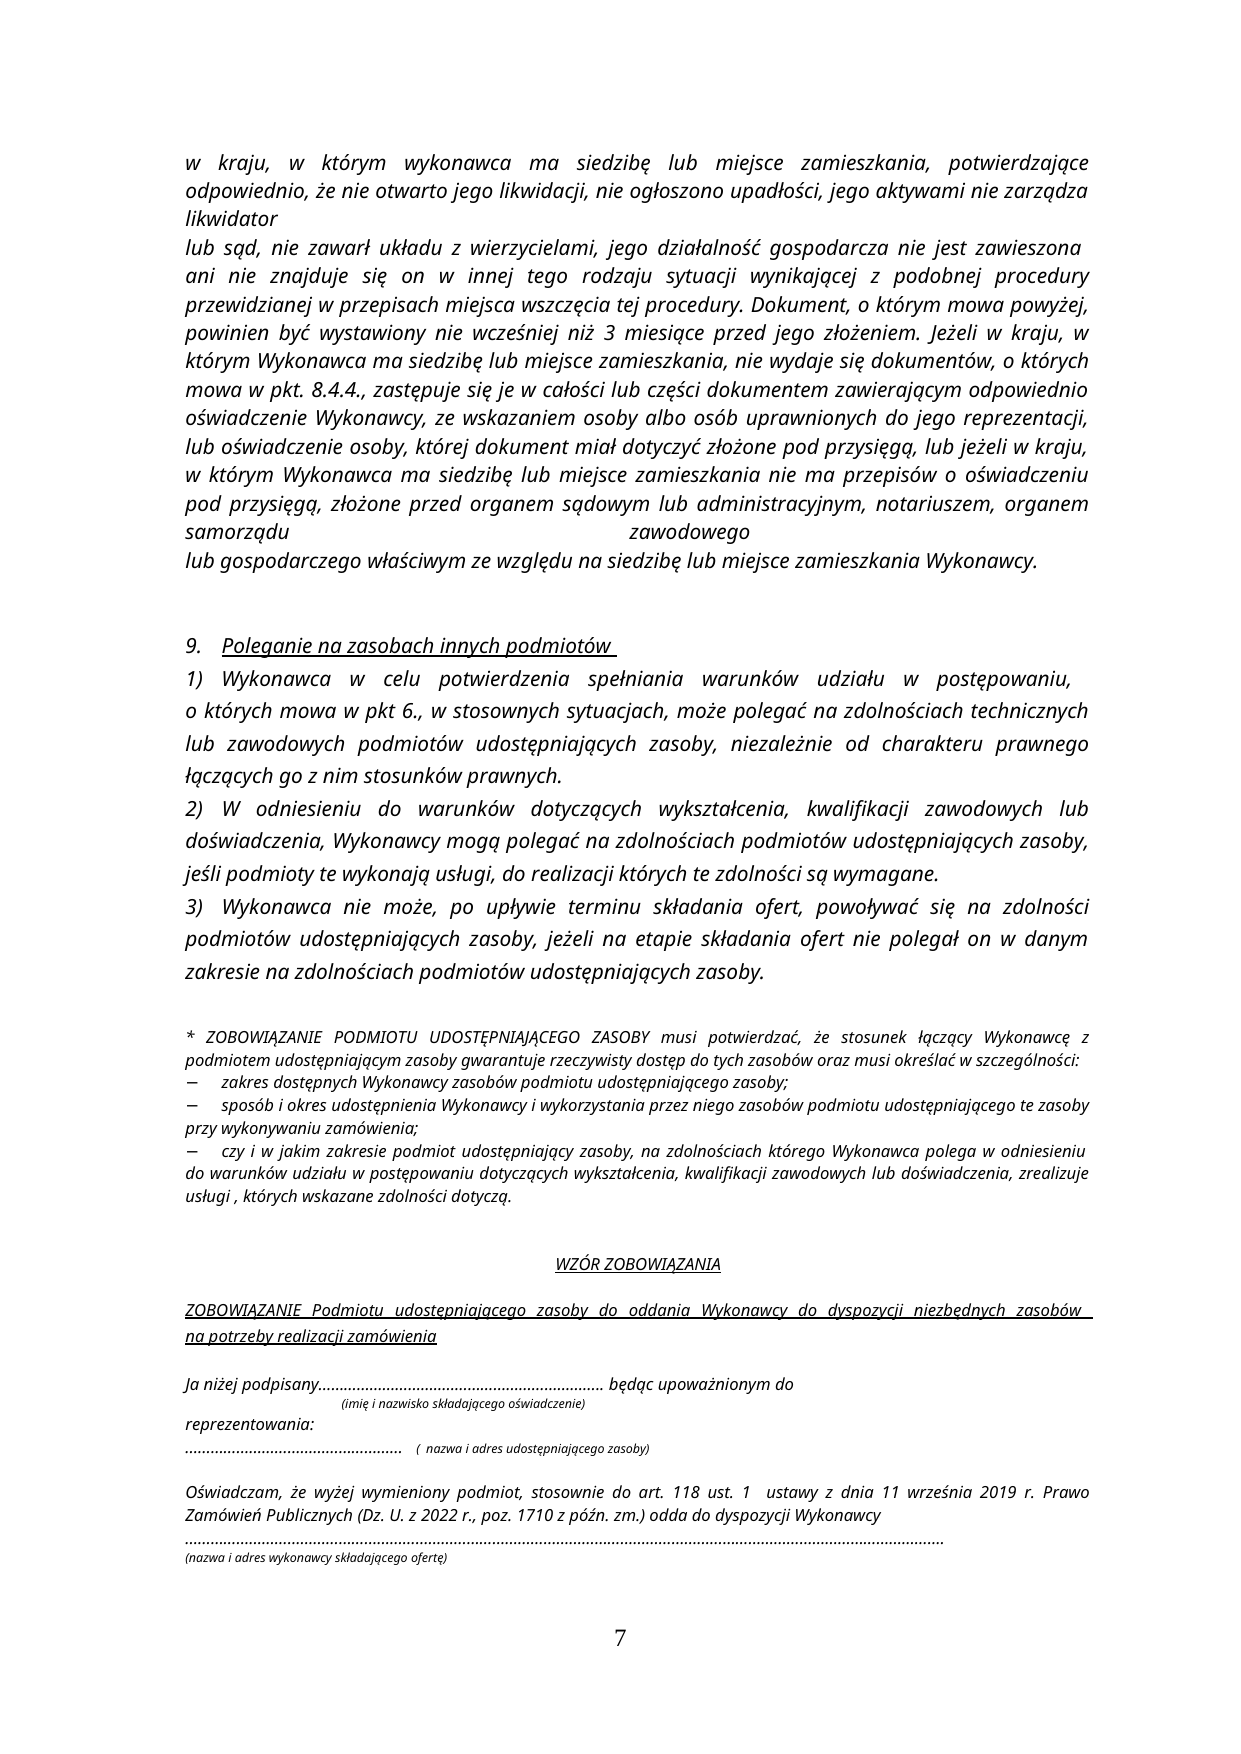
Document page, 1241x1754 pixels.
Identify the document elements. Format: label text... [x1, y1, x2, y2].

text ZOBOWIĄZANIE Podmiotu udostępniającego zasoby do oddania Wykonawcy do dyspozycji niezbędnych zasobów na potrzeby realizacji zamówienia [185, 1319, 1093, 1347]
text 3) Wykonawca nie może, po upływie terminu składania ofert, powoływać się na zdolności podmiotów udostępniających zasoby, jeżeli na etapie składania ofert nie polegał on w danym zakresie na zdolnościach podmiotów udostępniających zasoby. [185, 892, 1093, 986]
text * ZOBOWIĄZANIE PODMIOTU UDOSTĘPNIAJĄCEGO ZASOBY musi potwierdzać, że stosunek łączący Wykonawcę z podmiotem udostępniającym zasoby gwarantuje rzeczywisty dostęp do tych zasobów oraz musi określać w szczególności: [185, 1026, 1093, 1071]
text Ja niżej podpisany………………………..……………………………….. będąc upoważnionym do [185, 1373, 1093, 1396]
text reprezentowania: [185, 1413, 1093, 1435]
text …………………………………………… ( nazwa i adres udostępniającego zasoby) [185, 1435, 1093, 1458]
text ……………………………………………………………………………………………………………………………………………………………. [185, 1526, 1093, 1549]
text 1) Wykonawca w celu potwierdzenia spełniania warunków udziału w postępowaniu, o których mowa w pkt 6., w stosownych sytuacjach, może polegać na zdolnościach technicznych lub zawodowych podmiotów udostępniających zasoby, niezależnie od charakteru prawnego łączących go z nim stosunków prawnych. [185, 664, 1093, 790]
text 2) W odniesieniu do warunków dotyczących wykształcenia, kwalifikacji zawodowych lub doświadczenia, Wykonawcy mogą polegać na zdolnościach podmiotów udostępniających zasoby, jeśli podmioty te wykonają usługi, do realizacji których te zdolności są wymagane. [185, 794, 1093, 888]
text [185, 148, 1093, 574]
text (imię i nazwisko składającego oświadczenie) [185, 1396, 1093, 1413]
text Oświadczam, że wyżej wymieniony podmiot, stosownie do art. 118 ust. 1 ustawy z dnia 11 września 2019 r. Prawo Zamówień Publicznych (Dz. U. z 2022 r., poz. 1710 z późn. zm.) odda do dyspozycji Wykonawcy [185, 1481, 1093, 1526]
text − czy i w jakim zakresie podmiot udostępniający zasoby, na zdolnościach którego Wykonawca polega w odniesieniu do warunków udziału w postępowaniu dotyczących wykształcenia, kwalifikacji zawodowych lub doświadczenia, zrealizuje usługi , których wskazane zdolności dotyczą. [185, 1139, 1093, 1207]
text WZÓR ZOBOWIĄZANIA [185, 1253, 1093, 1275]
text − sposób i okres udostępnienia Wykonawcy i wykorzystania przez niego zasobów podmiotu udostępniającego te zasoby przy wykonywaniu zamówienia; [185, 1094, 1093, 1139]
text (nazwa i adres wykonawcy składającego ofertę) [185, 1549, 1093, 1566]
text ZOBOWIĄZANIE Podmiotu udostępniającego zasoby do oddania Wykonawcy do dyspozycji niezbędnych zasobów na potrzeby realizacji zamówienia [185, 1298, 1093, 1317]
text 9. Poleganie na zasobach innych podmiotów [185, 631, 1093, 659]
text − zakres dostępnych Wykonawcy zasobów podmiotu udostępniającego zasoby; [185, 1071, 1093, 1094]
